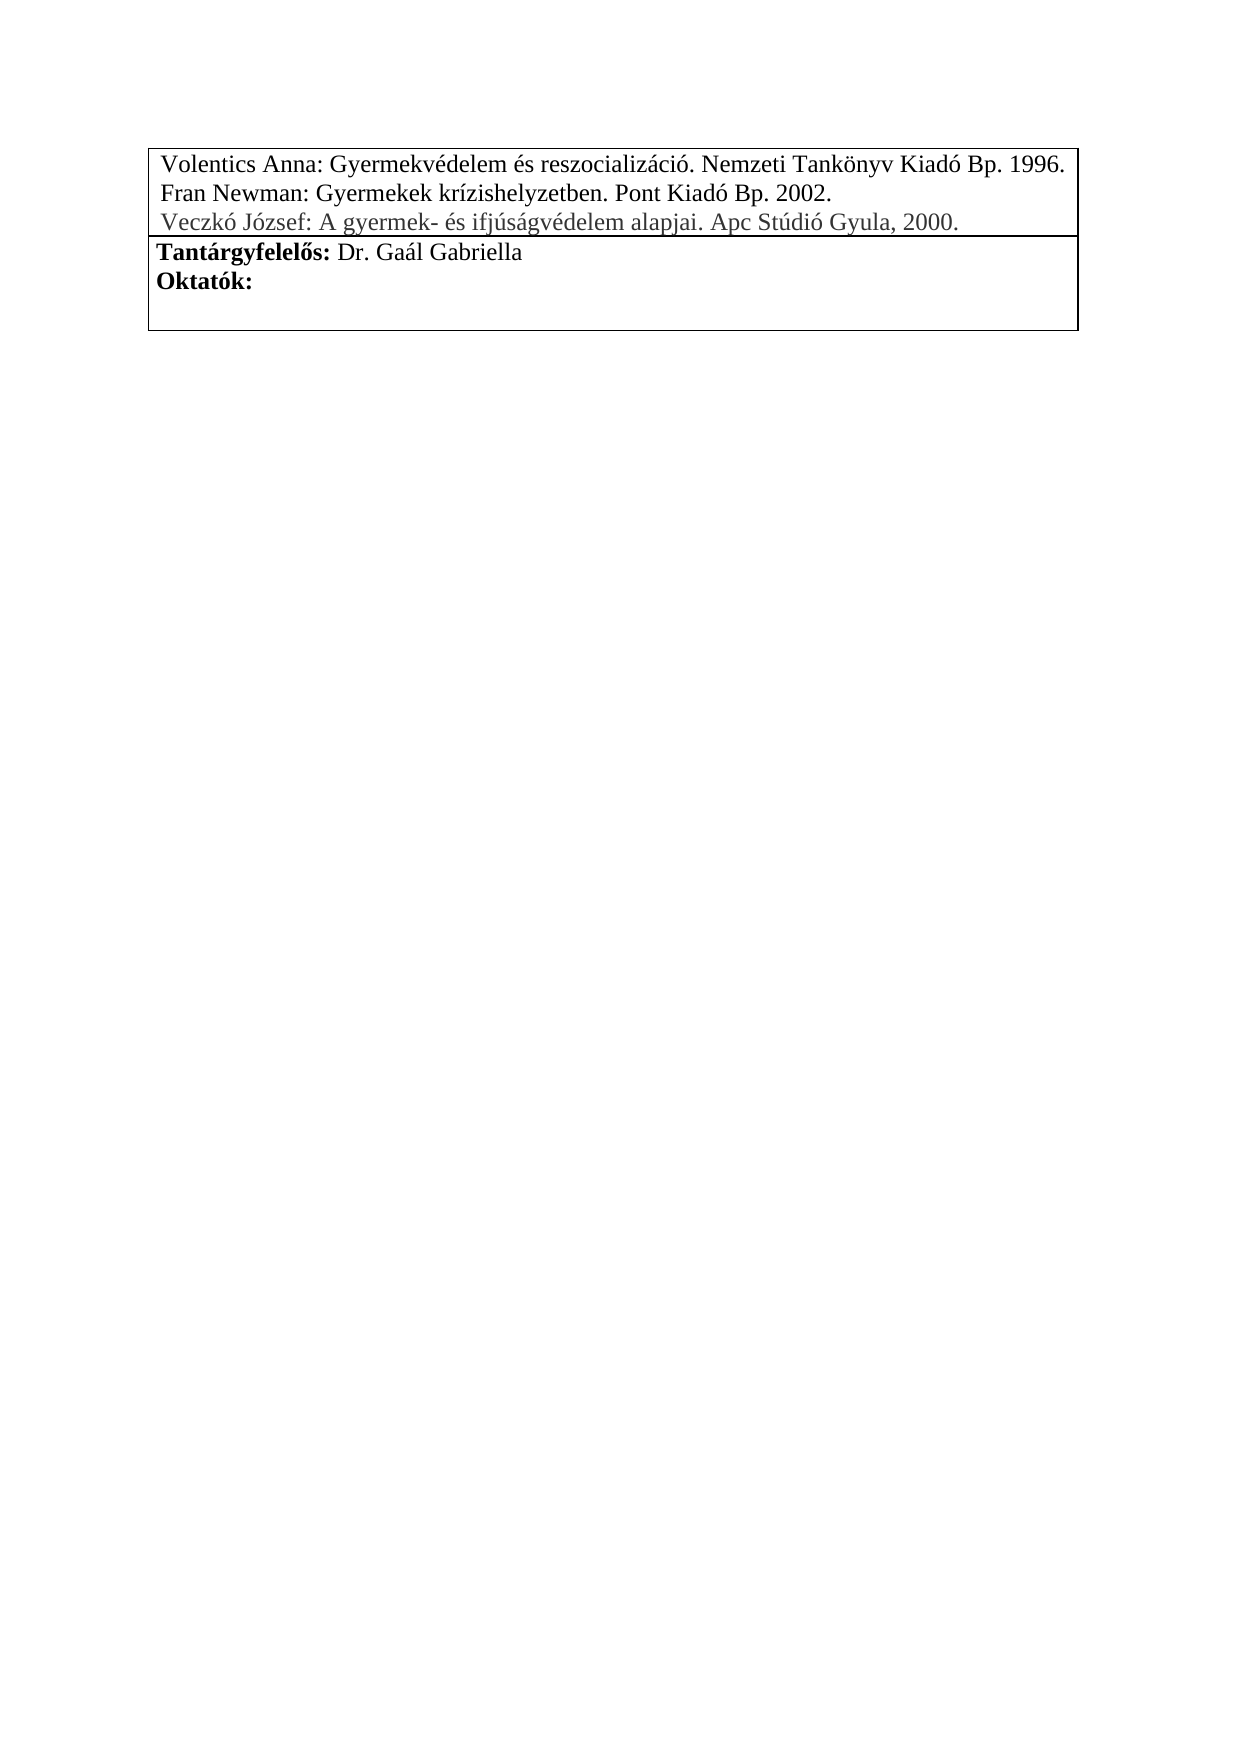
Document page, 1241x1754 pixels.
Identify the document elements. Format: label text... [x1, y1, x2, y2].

table_cell Tantárgyfelelős: Dr. Gaál Gabriella Oktatók: [149, 237, 1077, 329]
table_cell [149, 149, 1077, 235]
